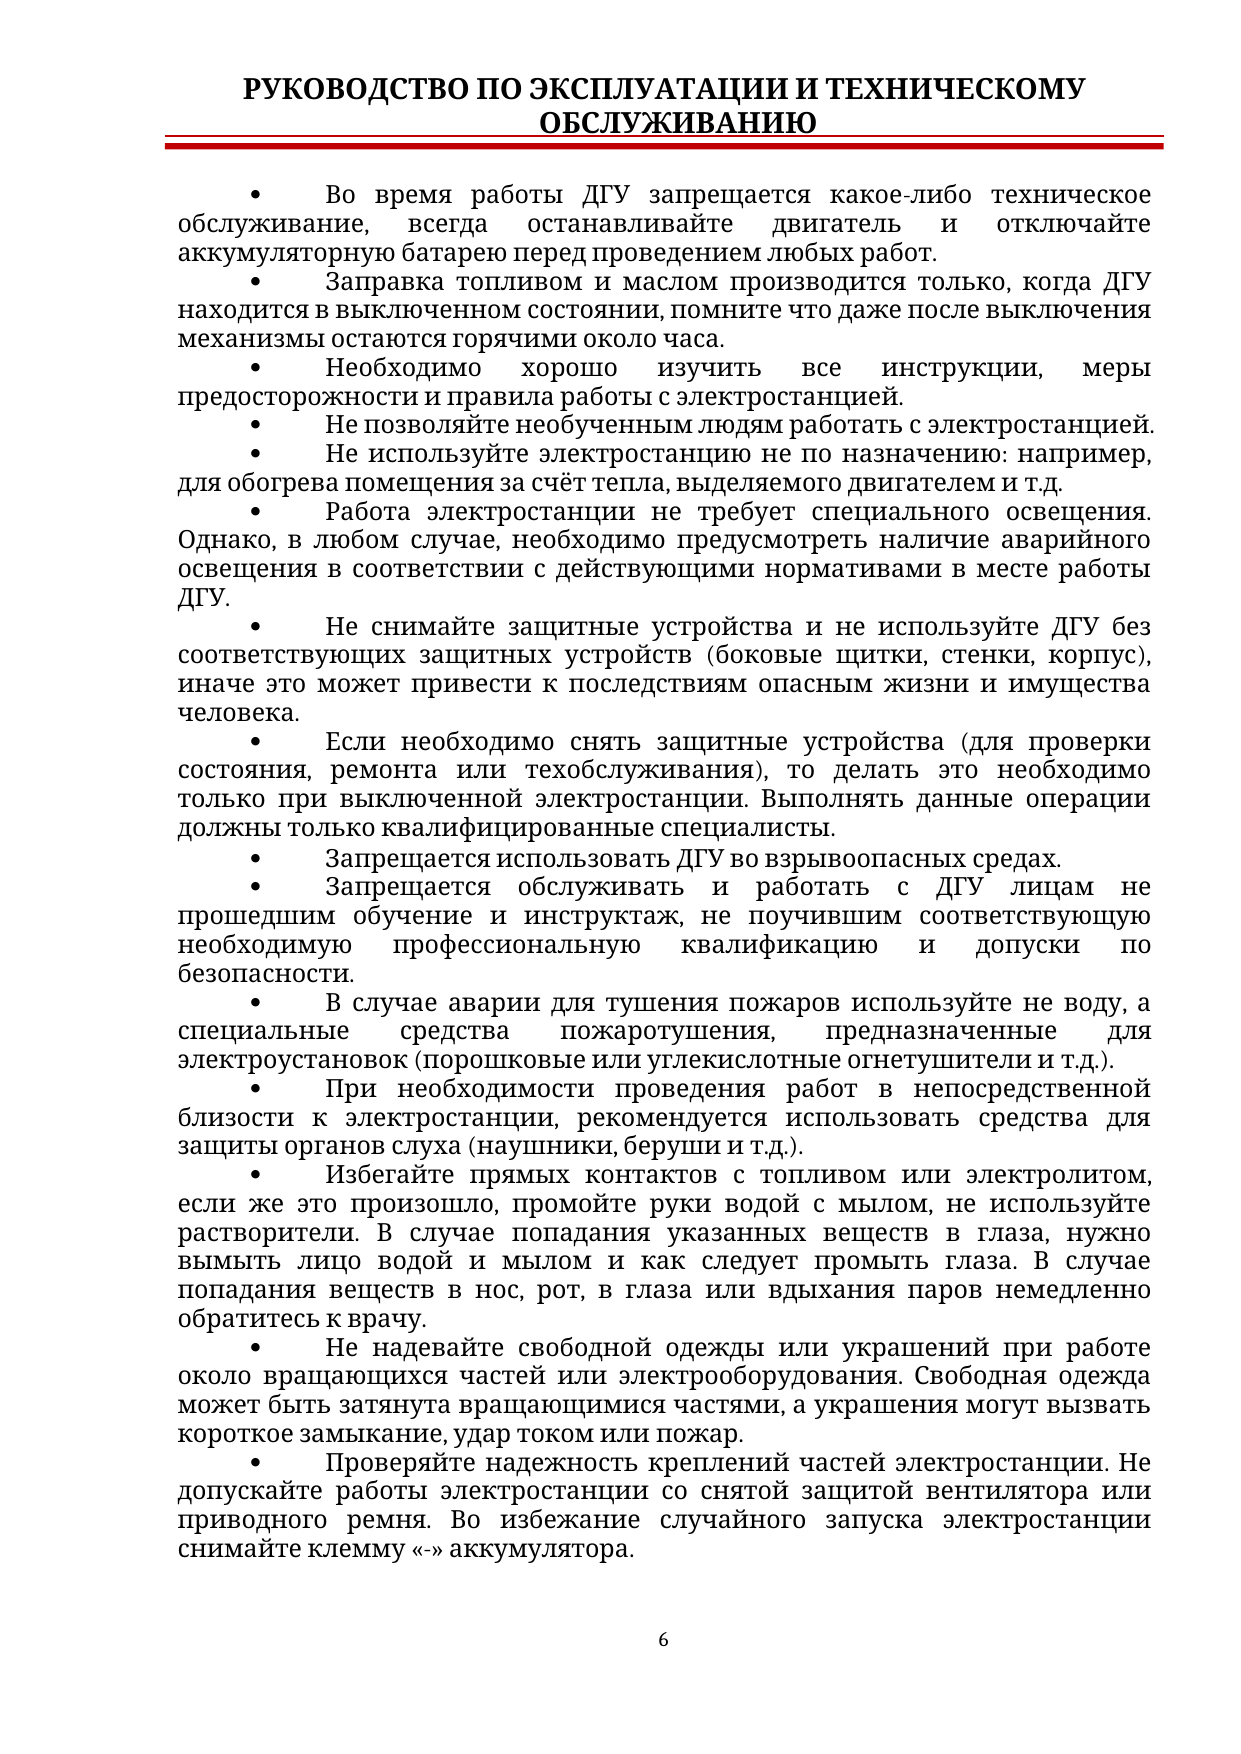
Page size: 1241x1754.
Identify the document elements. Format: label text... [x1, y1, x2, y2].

list Работа электростанции не требует специального освещения. Однако, в любом случае, необходимо предусмотреть наличие аварийного освещения в соответствии с действующими нормативами в месте работы ДГУ. [177, 498, 1152, 613]
list Во время работы ДГУ запрещается какое-либо техническое обслуживание, всегда останавливайте двигатель и отключайте аккумуляторную батарею перед проведением любых работ. [177, 181, 1152, 268]
list Не надевайте свободной одежды или украшений при работе около вращающихся частей или электрооборудования. Свободная одежда может быть затянута вращающимися частями, а украшения могут вызвать короткое замыкание, удар током или пожар. [177, 1333, 1152, 1448]
list При необходимости проведения работ в непосредственной близости к электростанции, рекомендуется использовать средства для защиты органов слуха (наушники, беруши и т.д.). [177, 1075, 1151, 1161]
list Не используйте электростанцию не по назначению: например, для обогрева помещения за счёт тепла, выделяемого двигателем и т.д. [177, 440, 1152, 498]
list Избегайте прямых контактов с топливом или электролитом, если же это произошло, промойте руки водой с мылом, не используйте растворители. В случае попадания указанных веществ в глаза, нужно вымыть лицо водой и мылом и как следует промыть глаза. В случае попадания веществ в нос, рот, в глаза или вдыхания паров немедленно обратитесь к врачу. [177, 1161, 1152, 1333]
list Не позволяйте необученным людям работать с электростанцией. [251, 411, 1167, 440]
list В случае аварии для тушения пожаров используйте не воду, а специальные средства пожаротушения, предназначенные для электроустановок (порошковые или углекислотные огнетушители и т.д.). [177, 988, 1152, 1075]
list Необходимо хорошо изучить все инструкции, меры предосторожности и правила работы с электростанцией. [177, 354, 1152, 411]
list Запрещается использовать ДГУ во взрывоопасных средах. [251, 843, 1167, 873]
list Не снимайте защитные устройства и не используйте ДГУ без соответствующих защитных устройств (боковые щитки, стенки, корпус), иначе это может привести к последствиям опасным жизни и имущества человека. [177, 613, 1152, 728]
list Запрещается обслуживать и работать с ДГУ лицам не прошедшим обучение и инструктаж, не поучившим соответствующую необходимую профессиональную квалификацию и допуски по безопасности. [177, 873, 1152, 988]
list Если необходимо снять защитные устройства (для проверки состояния, ремонта или техобслуживания), то делать это необходимо только при выключенной электростанции. Выполнять данные операции должны только квалифицированные специалисты. [177, 728, 1152, 843]
list Проверяйте надежность креплений частей электростанции. Не допускайте работы электростанции со снятой защитой вентилятора или приводного ремня. Во избежание случайного запуска электростанции снимайте клемму «-» аккумулятора. [177, 1448, 1152, 1563]
list Заправка топливом и маслом производится только, когда ДГУ находится в выключенном состоянии, помните что даже после выключения механизмы остаются горячими около часа. [177, 268, 1152, 354]
